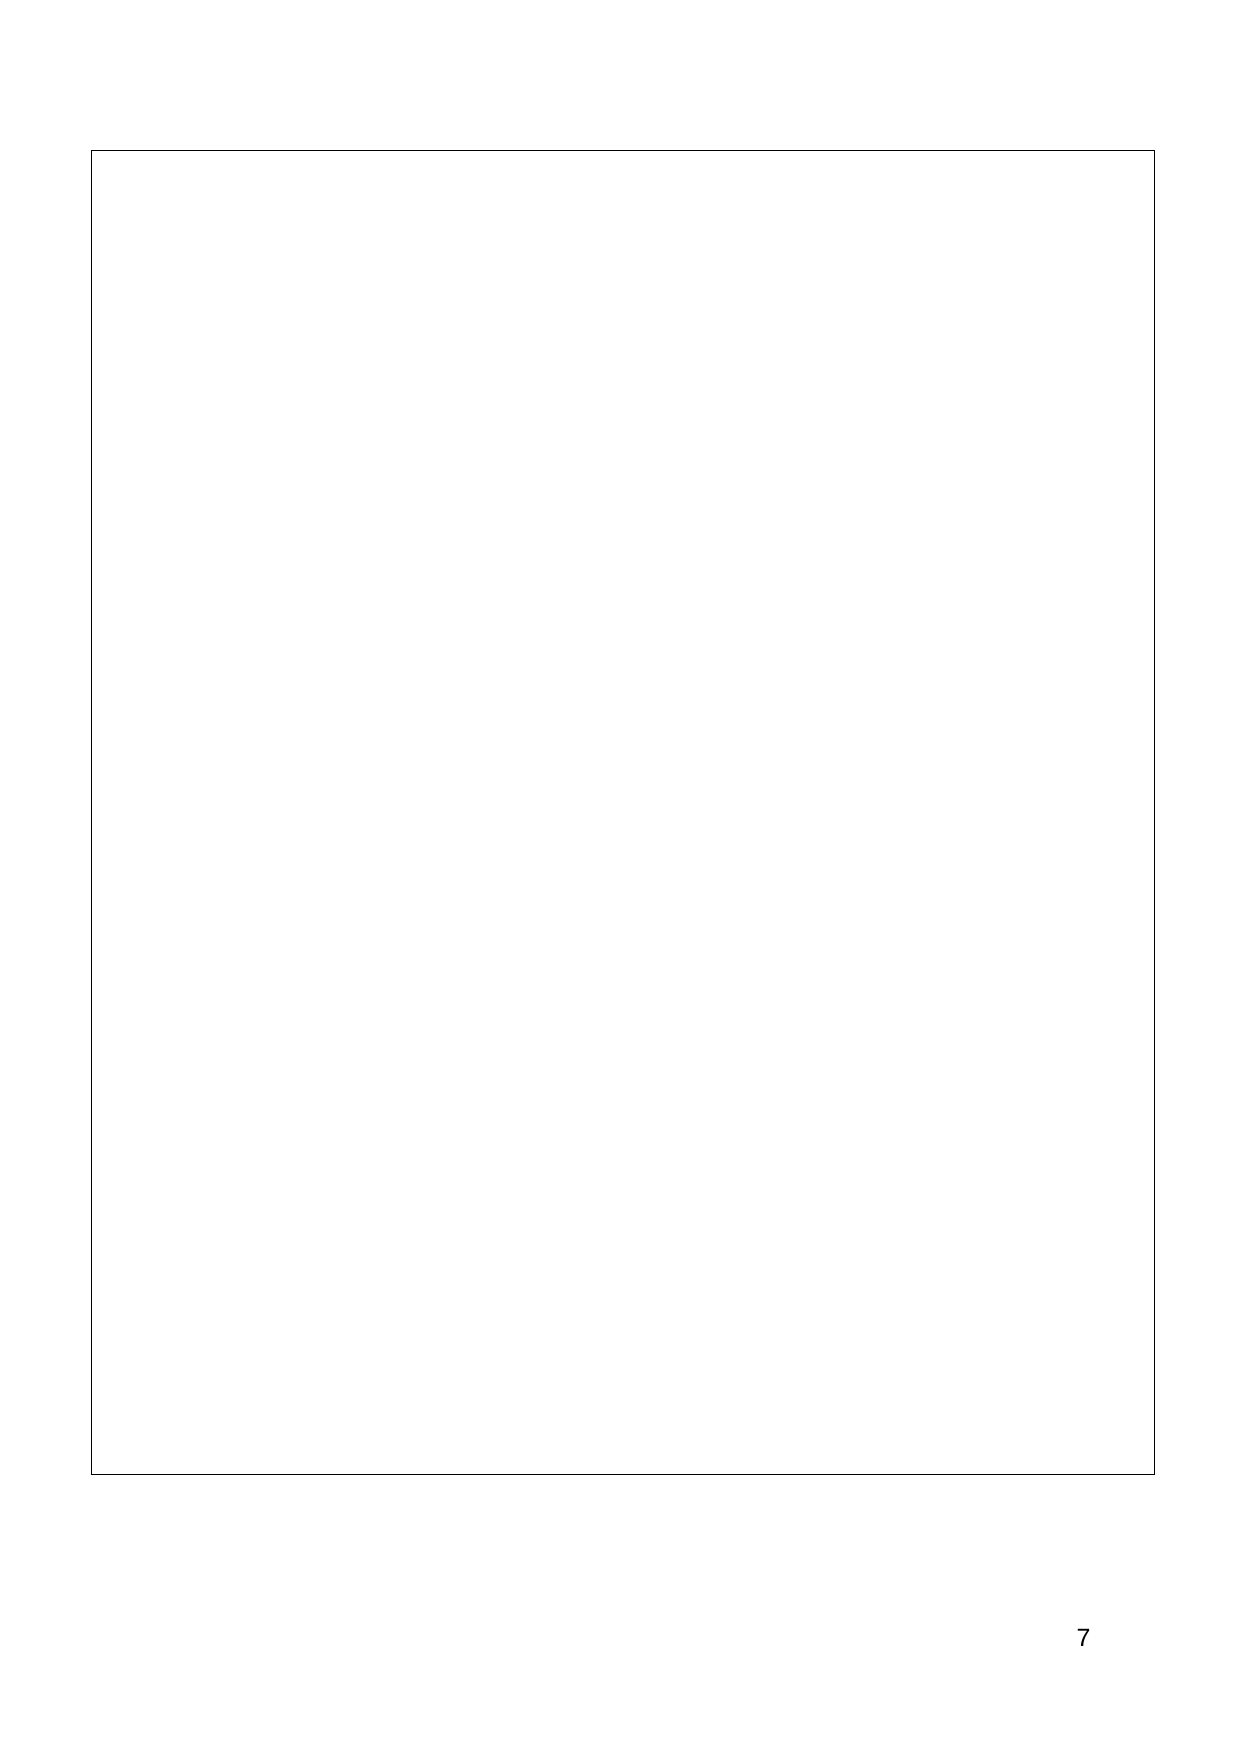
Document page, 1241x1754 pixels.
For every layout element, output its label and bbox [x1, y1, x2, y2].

table_cell [92, 151, 1154, 1473]
